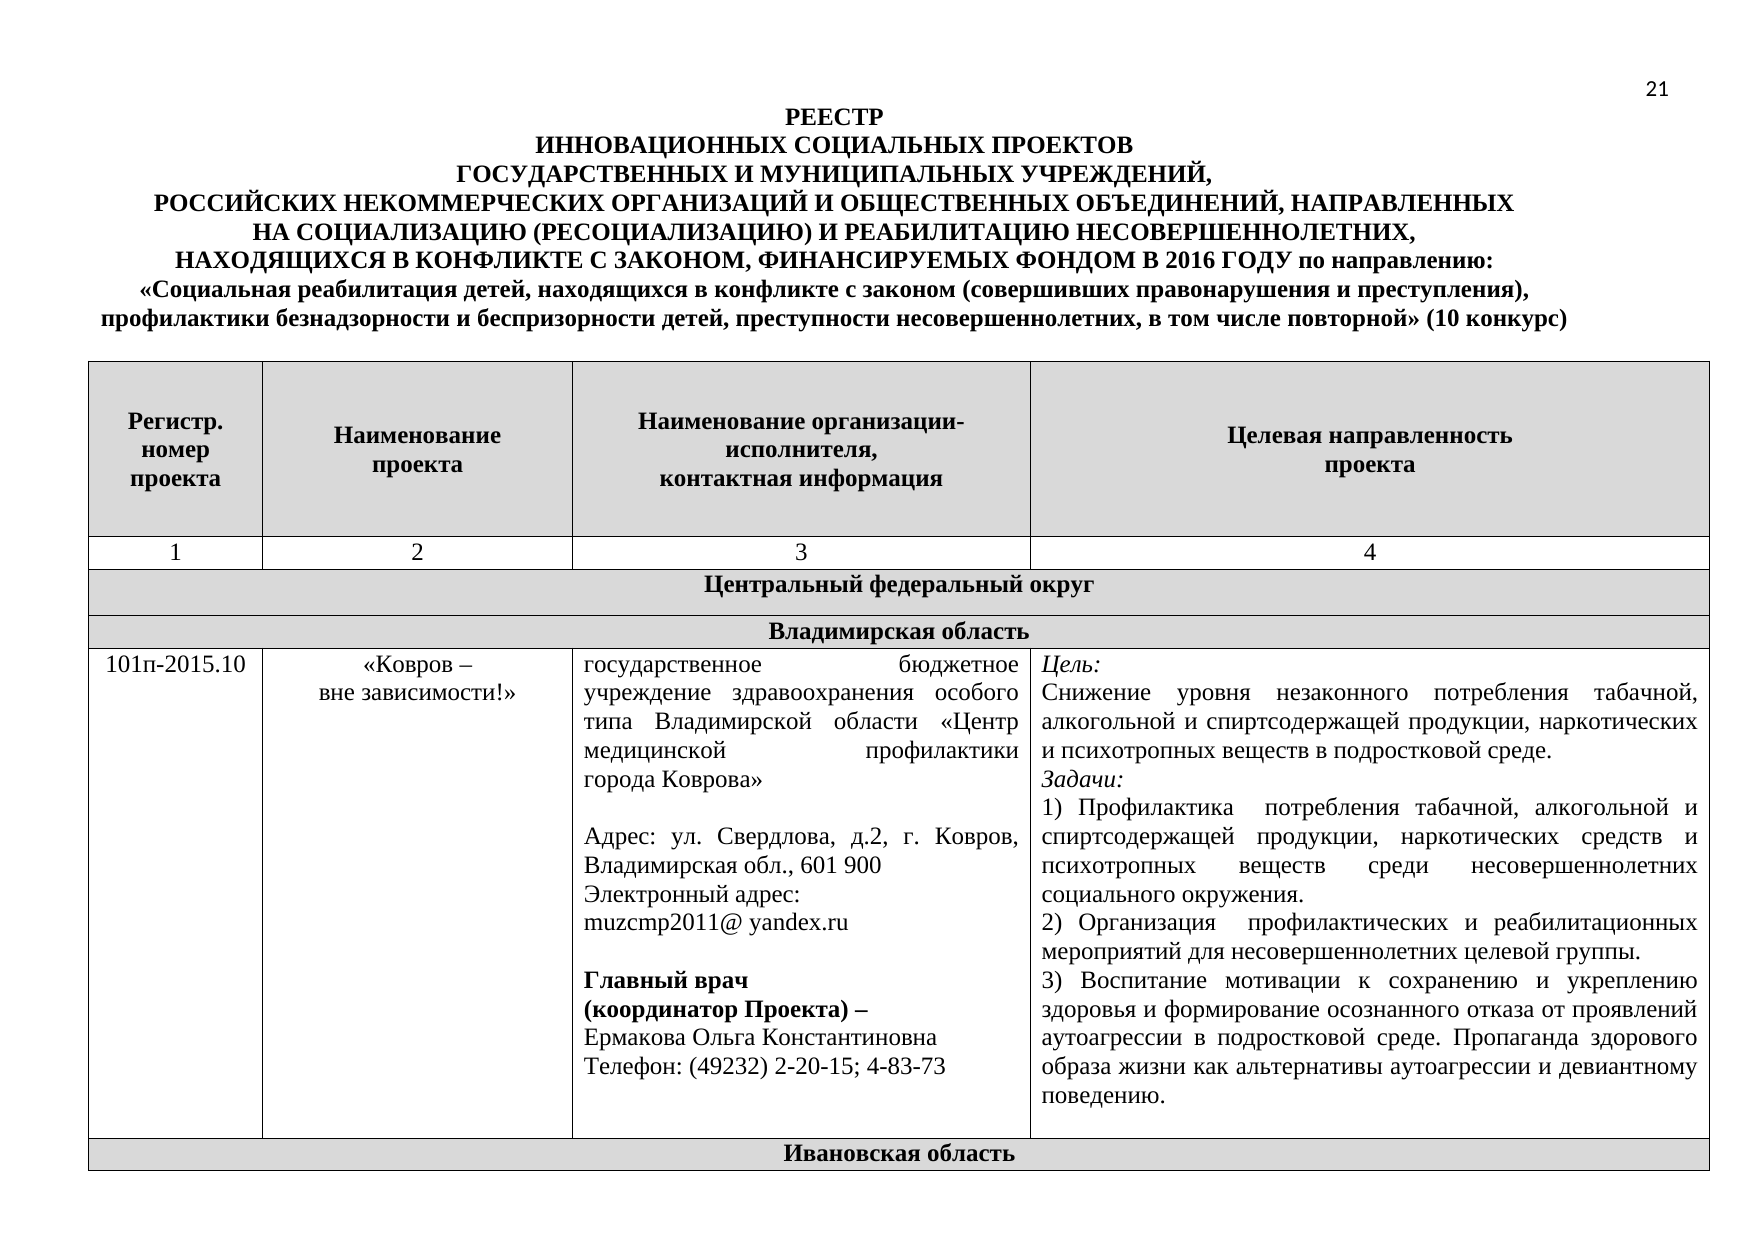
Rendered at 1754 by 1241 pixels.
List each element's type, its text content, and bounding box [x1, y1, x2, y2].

table_header Наименование организации-исполнителя, контактная информация [573, 362, 1030, 536]
text «Социальная реабилитация детей, находящихся в конфликте с законом (совершивших правонарушения и преступления), профилактики безнадзорности и беспризорности детей, преступности несовершеннолетних, в том числе повторной» (10 конкурс) [89, 274, 1580, 332]
table_cell Цель: Снижение уровня незаконного потребления табачной, алкогольной и спиртсодержащей продукции, наркотических и психотропных веществ в подростковой среде. Задачи: 1) Профилактика потребления табачной, алкогольной и спиртсодержащей продукции, наркотических средств и психотропных веществ среди несовершеннолетних социального окружения. 2) Организация профилактических и реабилитационных мероприятий для несовершеннолетних целевой группы. 3) Воспитание мотивации к сохранению и укреплению здоровья и формирование осознанного отказа от проявлений аутоагрессии в подростковой среде. Пропаганда здорового образа жизни как альтернативы аутоагрессии и девиантному поведению. [1031, 649, 1709, 1137]
text РЕЕСТР [89, 102, 1580, 131]
table_cell 1 [89, 537, 262, 568]
table_cell 101п-2015.10 [89, 649, 262, 1137]
table_cell 4 [1031, 537, 1709, 568]
table_cell 3 [573, 537, 1030, 568]
text НА СОЦИАЛИЗАЦИЮ (РЕСОЦИАЛИЗАЦИЮ) И РЕАБИЛИТАЦИЮ НЕСОВЕРШЕННОЛЕТНИХ, [89, 217, 1580, 246]
table_cell государственное бюджетное учреждение здравоохранения особого типа Владимирской области «Центр медицинской профилактики города Коврова» Адрес: ул. Свердлова, д.2, г. Ковров, Владимирская обл., 601 900 Электронный адрес: muzcmp2011@ yandex.ru Главный врач (координатор Проекта) – Ермакова Ольга Константиновна Телефон: (49232) 2-20-15; 4-83-73 [573, 649, 1030, 1137]
table_cell Ивановская область [89, 1139, 1709, 1170]
text НАХОДЯЩИХСЯ В КОНФЛИКТЕ С ЗАКОНОМ, ФИНАНСИРУЕМЫХ ФОНДОМ В 2016 ГОДУ по направлению: [89, 246, 1580, 274]
table_header Регистр. номер проекта [89, 362, 262, 536]
table_cell «Ковров – вне зависимости!» [263, 649, 572, 1137]
table_cell 2 [263, 537, 572, 568]
table_cell Владимирская область [89, 616, 1709, 648]
table_cell Центральный федеральный округ [89, 570, 1709, 615]
table_header Целевая направленность проекта [1031, 362, 1709, 536]
text РОССИЙСКИХ НЕКОММЕРЧЕСКИХ ОРГАНИЗАЦИЙ И ОБЩЕСТВЕННЫХ ОБЪЕДИНЕНИЙ, НАПРАВЛЕННЫХ [89, 188, 1580, 217]
text ГОСУДАРСТВЕННЫХ И МУНИЦИПАЛЬНЫХ УЧРЕЖДЕНИЙ, [89, 159, 1580, 188]
table_header Наименование проекта [263, 362, 572, 536]
text ИННОВАЦИОННЫХ СОЦИАЛЬНЫХ ПРОЕКТОВ [89, 131, 1580, 159]
